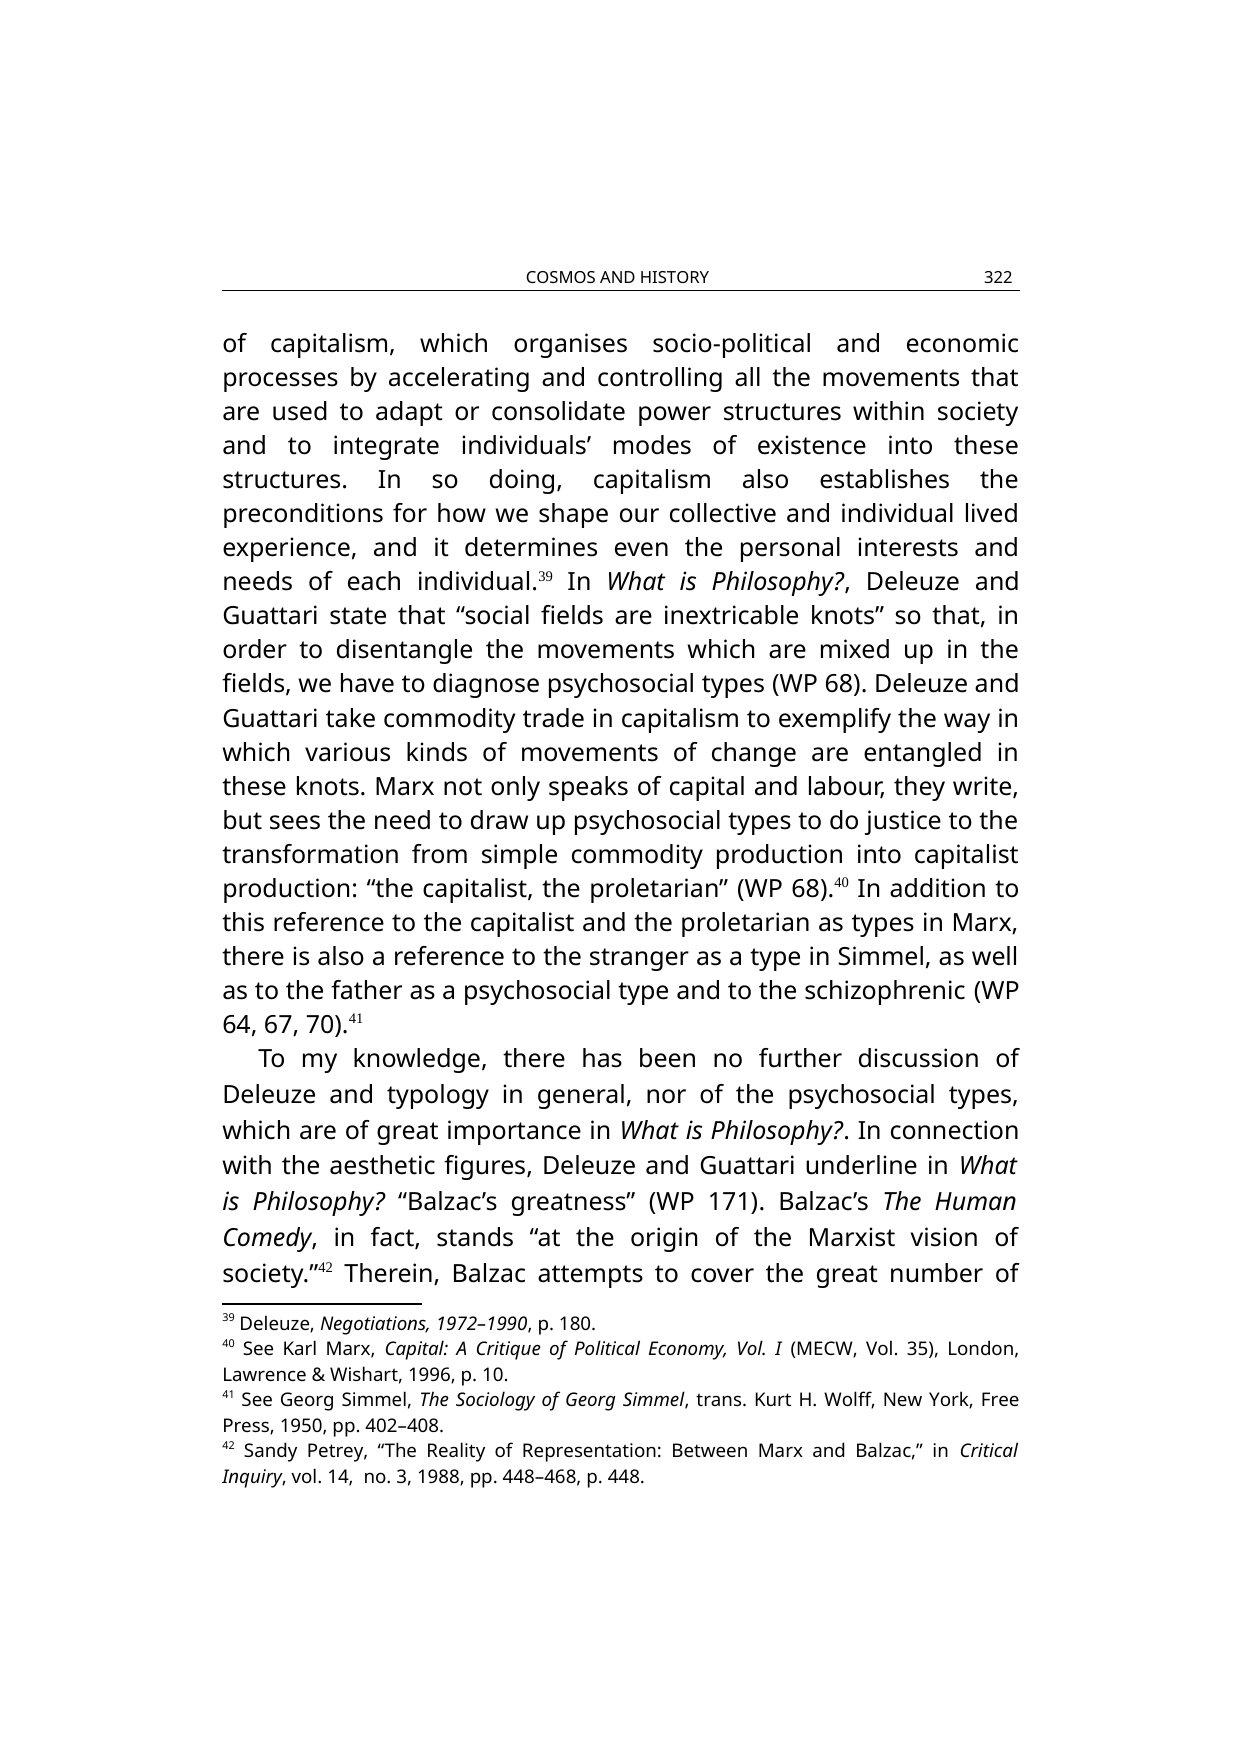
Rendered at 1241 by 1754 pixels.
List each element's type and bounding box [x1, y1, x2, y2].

text [222, 1041, 1020, 1289]
text [222, 326, 1020, 1041]
